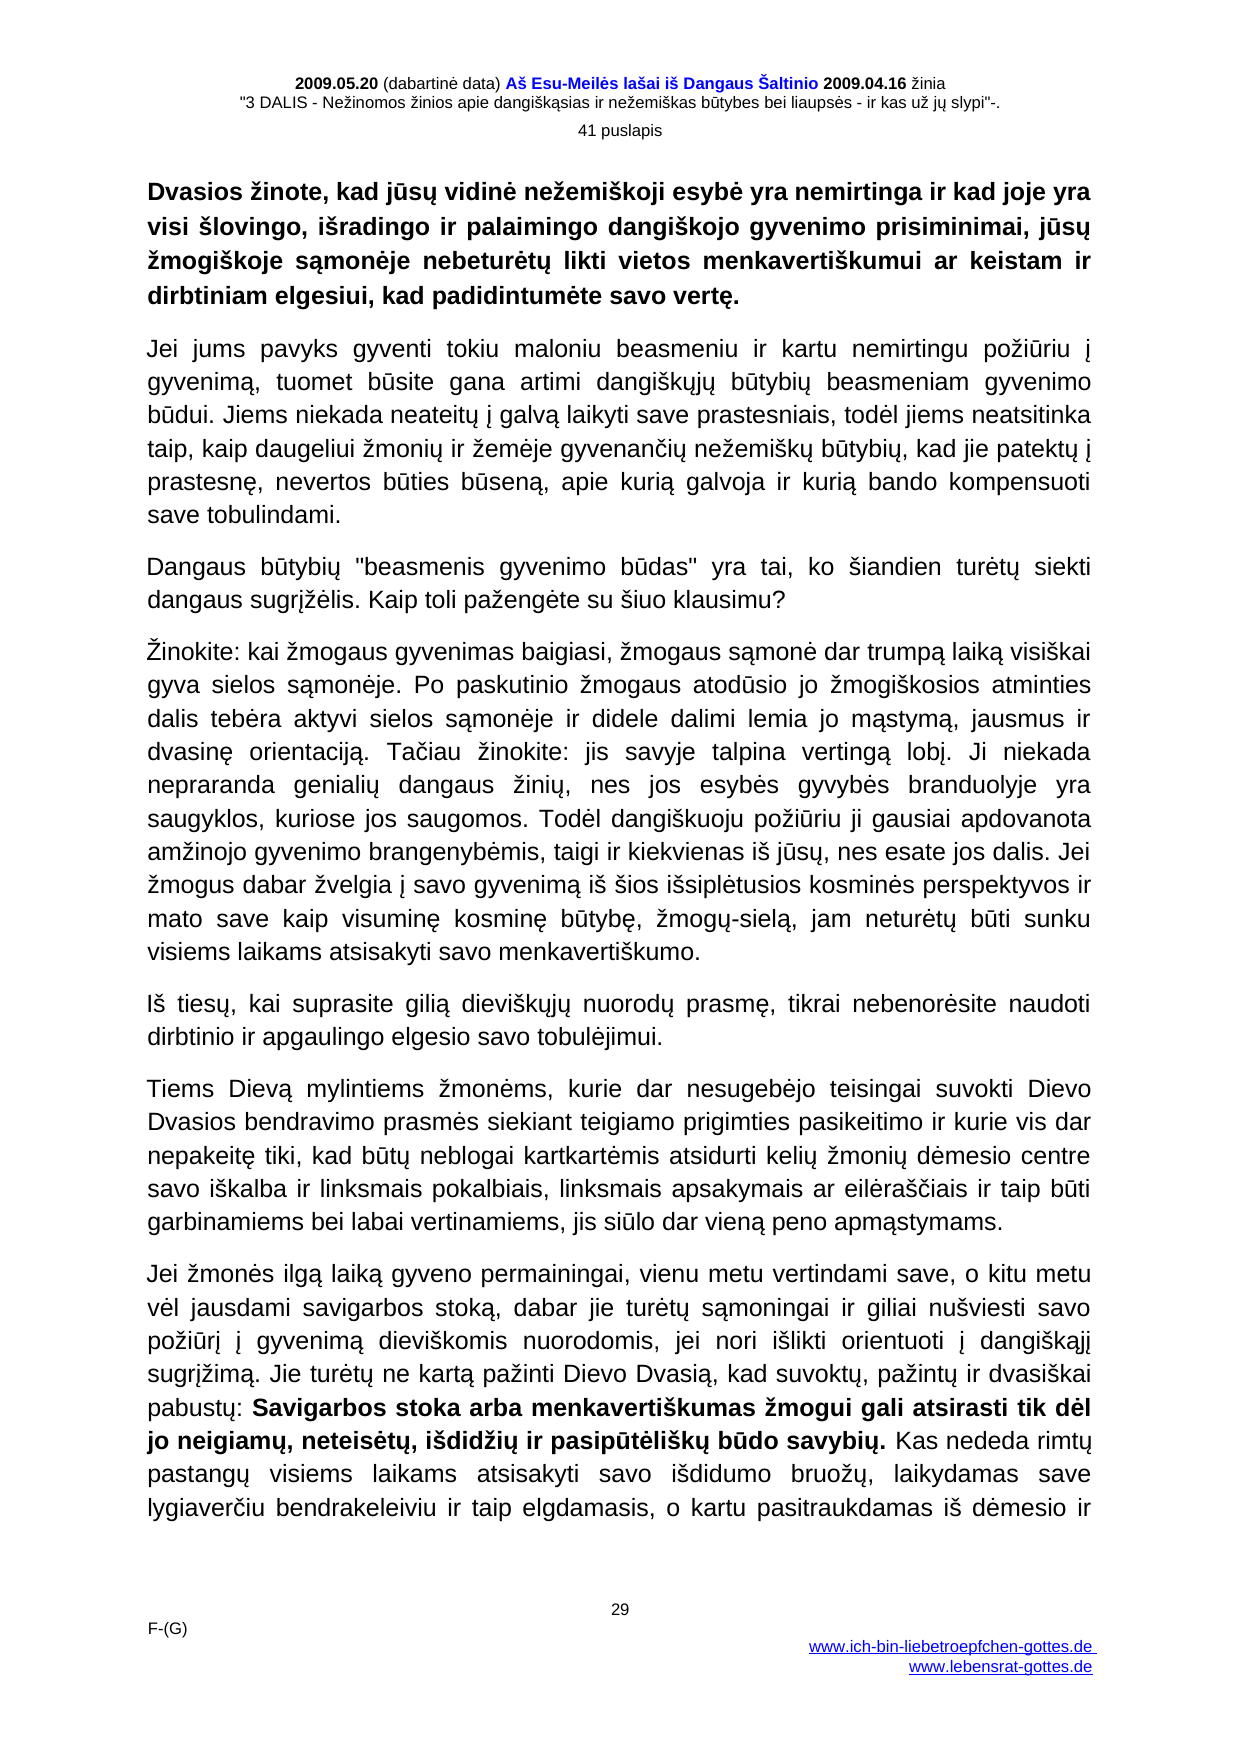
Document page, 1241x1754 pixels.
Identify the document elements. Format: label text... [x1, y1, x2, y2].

text Dangaus būtybių "beasmenis gyvenimo būdas" yra tai, ko šiandien turėtų siekti dangaus sugrįžėlis. Kaip toli pažengėte su šiuo klausimu? [146, 552, 1093, 614]
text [146, 177, 1093, 309]
text Iš tiesų, kai suprasite gilią dieviškųjų nuorodų prasmę, tikrai nebenorėsite naudoti dirbtinio ir apgaulingo elgesio savo tobulėjimui. [146, 989, 1093, 1051]
text Tiems Dievą mylintiems žmonėms, kurie dar nesugebėjo teisingai suvokti Dievo Dvasios bendravimo prasmės siekiant teigiamo prigimties pasikeitimo ir kurie vis dar nepakeitę tiki, kad būtų neblogai kartkartėmis atsidurti kelių žmonių dėmesio centre savo iškalba ir linksmais pokalbiais, linksmais apsakymais ar eilėraščiais ir taip būti garbinamiems bei labai vertinamiems, jis siūlo dar vieną peno apmąstymams. [146, 1074, 1093, 1236]
text Jei jums pavyks gyventi tokiu maloniu beasmeniu ir kartu nemirtingu požiūriu į gyvenimą, tuomet būsite gana artimi dangiškųjų būtybių beasmeniam gyvenimo būdui. Jiems niekada neateitų į galvą laikyti save prastesniais, todėl jiems neatsitinka taip, kaip daugeliui žmonių ir žemėje gyvenančių nežemiškų būtybių, kad jie patektų į prastesnę, nevertos būties būseną, apie kurią galvoja ir kurią bando kompensuoti save tobulindami. [146, 334, 1093, 529]
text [146, 1259, 1093, 1521]
text Žinokite: kai žmogaus gyvenimas baigiasi, žmogaus sąmonė dar trumpą laiką visiškai gyva sielos sąmonėje. Po paskutinio žmogaus atodūsio jo žmogiškosios atminties dalis tebėra aktyvi sielos sąmonėje ir didele dalimi lemia jo mąstymą, jausmus ir dvasinę orientaciją. Tačiau žinokite: jis savyje talpina vertingą lobį. Ji niekada nepraranda genialių dangaus žinių, nes jos esybės gyvybės branduolyje yra saugyklos, kuriose jos saugomos. Todėl dangiškuoju požiūriu ji gausiai apdovanota amžinojo gyvenimo brangenybėmis, taigi ir kiekvienas iš jūsų, nes esate jos dalis. Jei žmogus dabar žvelgia į savo gyvenimą iš šios išsiplėtusios kosminės perspektyvos ir mato save kaip visuminę kosminę būtybę, žmogų-sielą, jam neturėtų būti sunku visiems laikams atsisakyti savo menkavertiškumo. [146, 637, 1093, 966]
